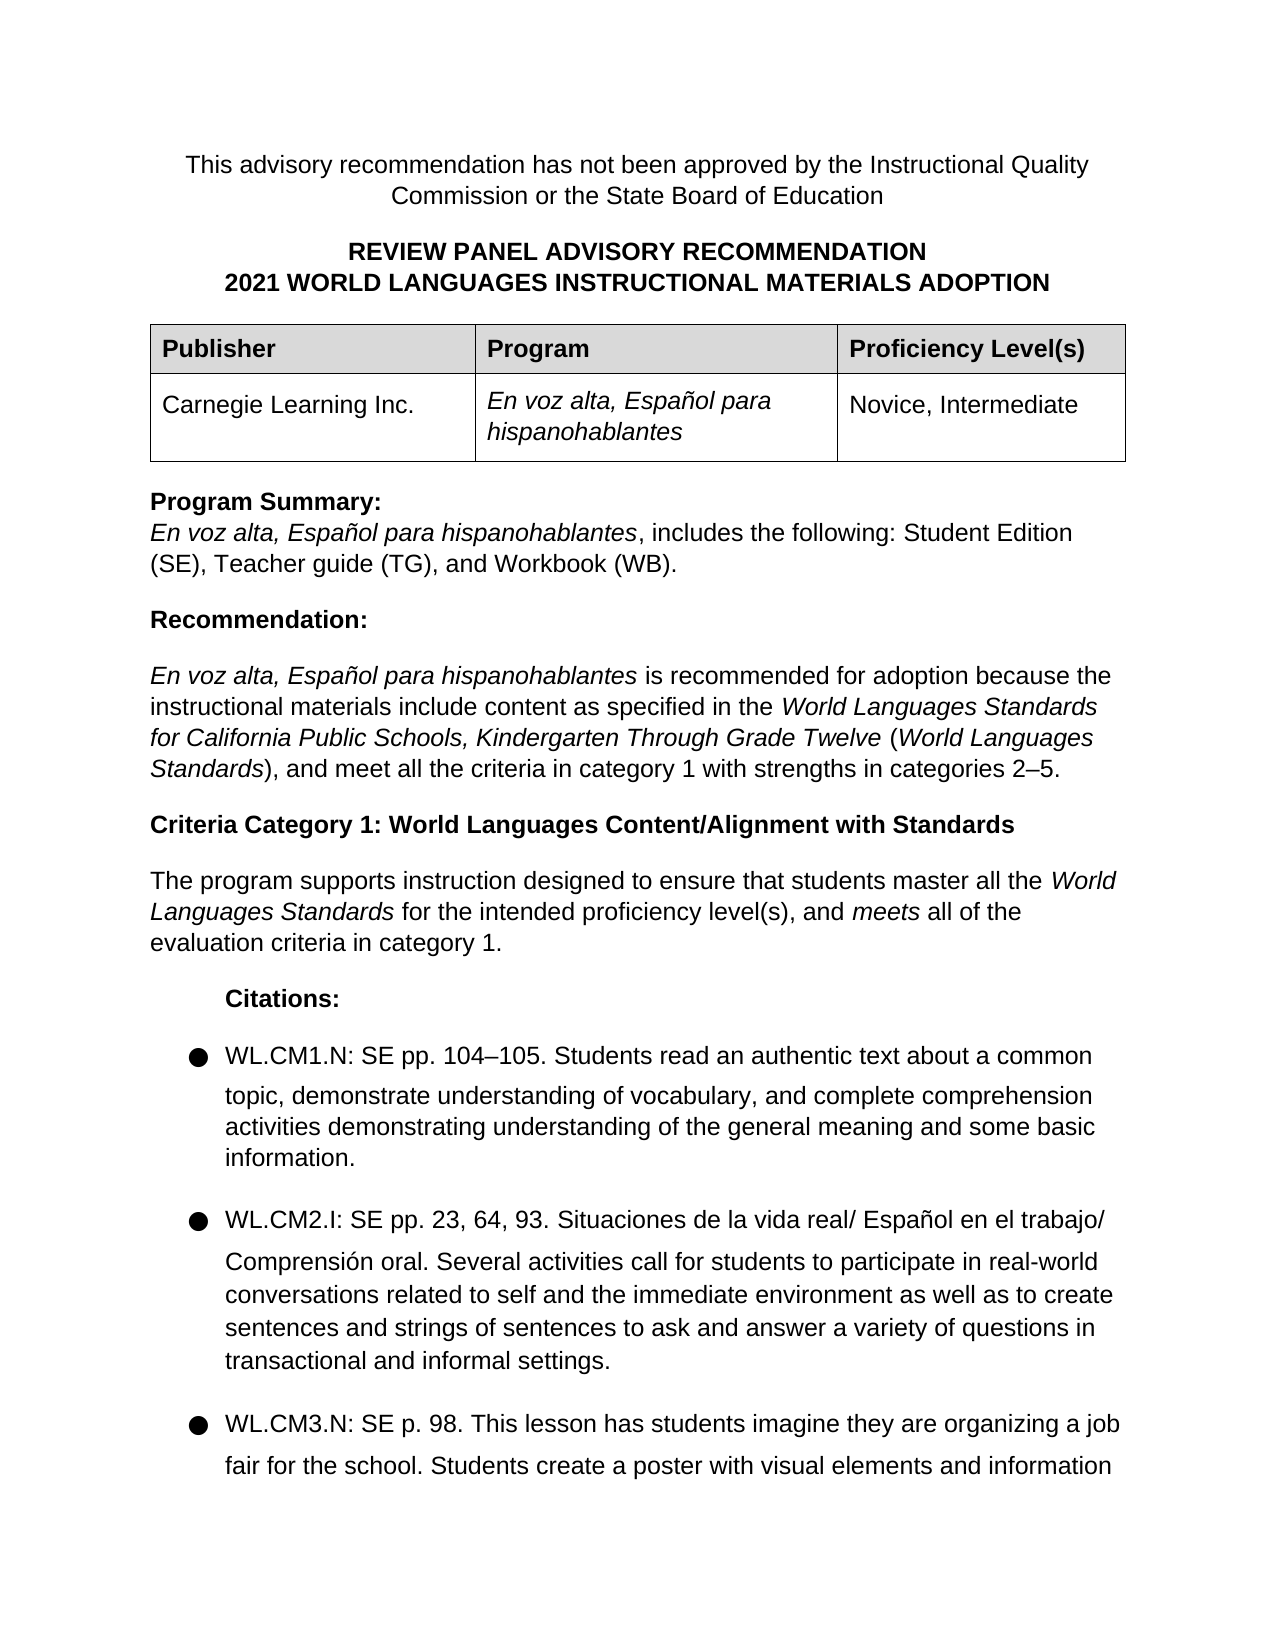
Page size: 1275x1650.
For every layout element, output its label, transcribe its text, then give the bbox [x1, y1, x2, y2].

table_header Program [476, 325, 837, 373]
subtitle Criteria Category 1: World Languages Content/Alignment with Standards [150, 810, 1125, 839]
text The program supports instruction designed to ensure that students master all the World Languages Standards for the intended proficiency level(s), and meets all of the evaluation criteria in category 1. [150, 866, 1125, 957]
subtitle Recommendation: [150, 605, 1125, 633]
subtitle REVIEW PANEL ADVISORY RECOMMENDATION 2021 WORLD LANGUAGES INSTRUCTIONAL MATERIALS ADOPTION [150, 237, 1125, 297]
list WL.CM2.I: SE pp. 23, 64, 93. Situaciones de la vida real/ Español en el trabajo/ Comprensión oral. Several activities call for students to participate in real-world conversations related to self and the immediate environment as well as to create sentences and strings of sentences to ask and answer a variety of questions in transactional and informal settings. [187, 1191, 1125, 1374]
list WL.CM1.N: SE pp. 104–105. Students read an authentic text about a common topic, demonstrate understanding of vocabulary, and complete comprehension activities demonstrating understanding of the general meaning and some basic information. [187, 1028, 1125, 1172]
subtitle Citations: [225, 984, 1125, 1013]
subtitle Program Summary: [150, 487, 1125, 515]
table_cell En voz alta, Español para hispanohablantes [476, 374, 837, 461]
table_cell Carnegie Learning Inc. [151, 374, 475, 461]
text En voz alta, Español para hispanohablantes, includes the following: Student Edition (SE), Teacher guide (TG), and Workbook (WB). [150, 518, 1125, 577]
table_cell Novice, Intermediate [838, 374, 1125, 461]
text En voz alta, Español para hispanohablantes is recommended for adoption because the instructional materials include content as specified in the World Languages Standards for California Public Schools, Kindergarten Through Grade Twelve (World Languages Standards), and meet all the criteria in category 1 with strengths in categories 2–5. [150, 661, 1125, 783]
table_header Publisher [151, 325, 475, 373]
table_header Proficiency Level(s) [838, 325, 1125, 373]
text This advisory recommendation has not been approved by the Instructional Quality Commission or the State Board of Education [150, 150, 1125, 210]
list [187, 1395, 1125, 1479]
